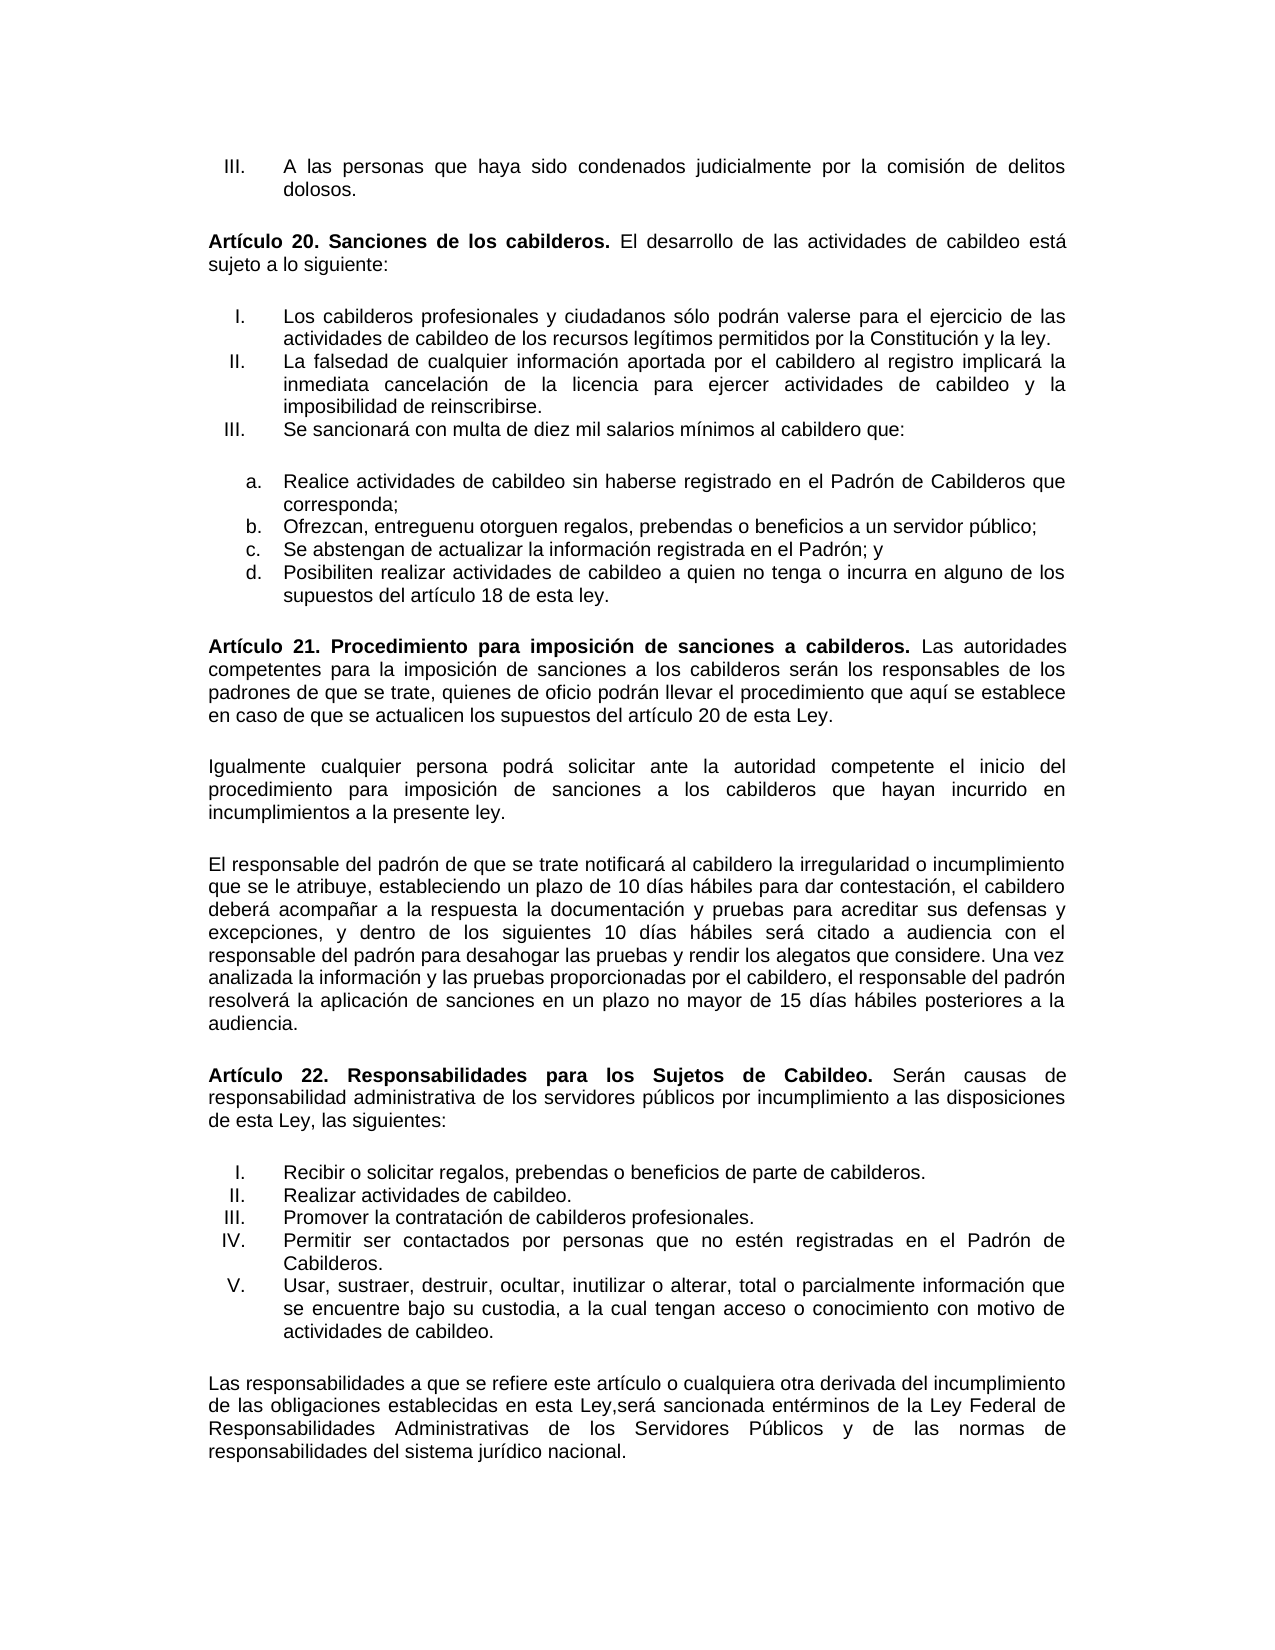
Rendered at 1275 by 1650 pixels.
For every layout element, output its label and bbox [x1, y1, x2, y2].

table_cell [200, 148, 1075, 1499]
